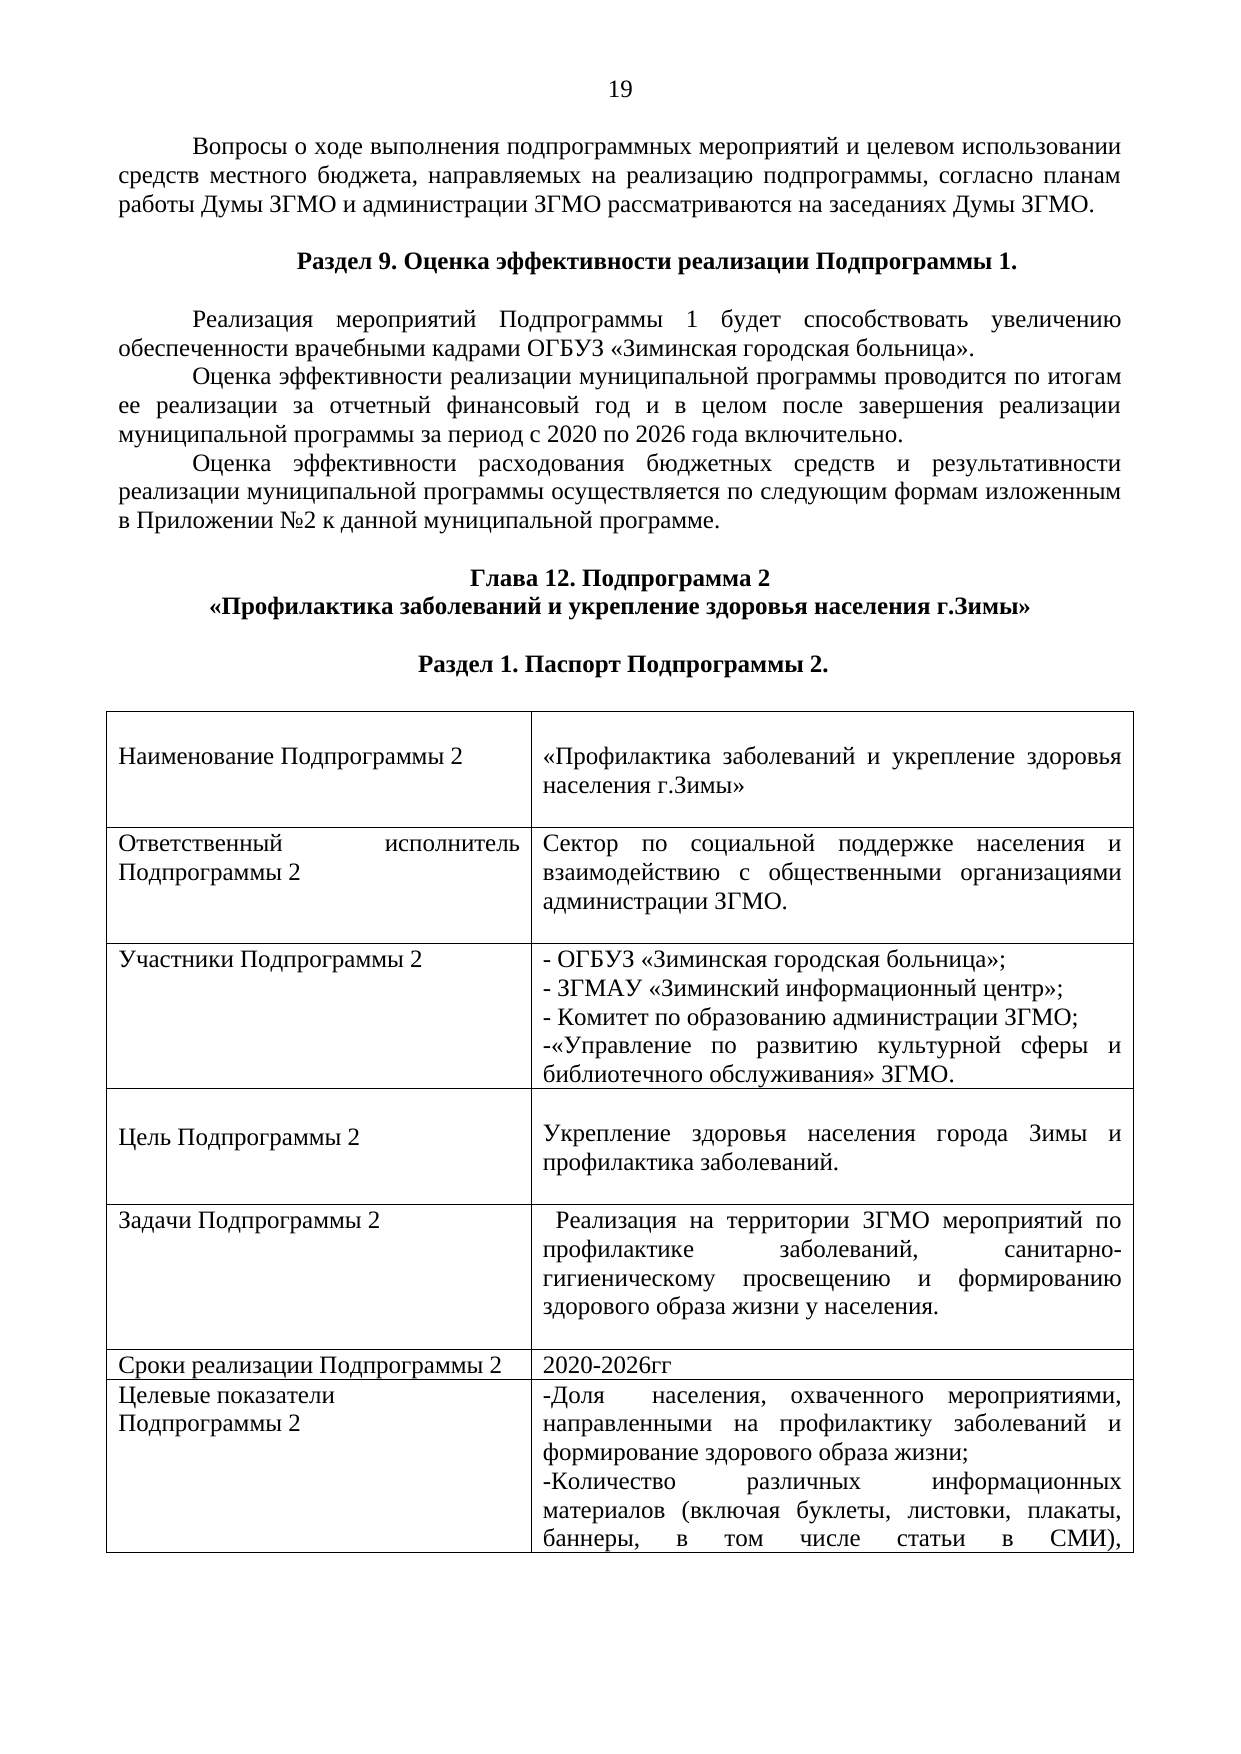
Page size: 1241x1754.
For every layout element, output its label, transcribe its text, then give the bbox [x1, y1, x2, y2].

text Оценка эффективности расходования бюджетных средств и результативности реализации муниципальной программы осуществляется по следующим формам изложенным в Приложении №2 к данной муниципальной программе. [118, 448, 1122, 534]
table_cell Цель Подпрограммы 2 [107, 1089, 531, 1204]
text «Профилактика заболеваний и укрепление здоровья населения г.Зимы» [118, 591, 1122, 620]
table_cell - ОГБУЗ «Зиминская городская больница»; - ЗГМАУ «Зиминский информационный центр»; - Комитет по образованию администрации ЗГМО; -«Управление по развитию культурной сферы и библиотечного обслуживания» ЗГМО. [532, 944, 1133, 1088]
table_cell Сектор по социальной поддержке населения и взаимодействию с общественными организациями администрации ЗГМО. [532, 828, 1133, 943]
table_cell Задачи Подпрограммы 2 [107, 1205, 531, 1349]
table_cell Участники Подпрограммы 2 [107, 944, 531, 1088]
text Оценка эффективности реализации муниципальной программы проводится по итогам ее реализации за отчетный финансовый год и в целом после завершения реализации муниципальной программы за период с 2020 по 2026 года включительно. [118, 361, 1122, 448]
table_cell 2020-2026гг [532, 1350, 1133, 1379]
table_cell Сроки реализации Подпрограммы 2 [107, 1350, 531, 1379]
text Реализация мероприятий Подпрограммы 1 будет способствовать увеличению обеспеченности врачебными кадрами ОГБУЗ «Зиминская городская больница». [118, 304, 1122, 361]
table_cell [107, 1380, 531, 1552]
table_cell Укрепление здоровья населения города Зимы и профилактика заболеваний. [532, 1089, 1133, 1204]
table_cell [532, 1380, 1133, 1552]
table_cell Реализация на территории ЗГМО мероприятий по профилактике заболеваний, санитарно-гигиеническому просвещению и формированию здорового образа жизни у населения. [532, 1205, 1133, 1349]
text Вопросы о ходе выполнения подпрограммных мероприятий и целевом использовании средств местного бюджета, направляемых на реализацию подпрограммы, согласно планам работы Думы ЗГМО и администрации ЗГМО рассматриваются на заседаниях Думы ЗГМО. [118, 131, 1122, 218]
table_cell Ответственный исполнитель Подпрограммы 2 [107, 828, 531, 943]
table_header «Профилактика заболеваний и укрепление здоровья населения г.Зимы» [532, 712, 1133, 827]
text Раздел 9. Оценка эффективности реализации Подпрограммы 1. [118, 246, 1122, 275]
table_header Наименование Подпрограммы 2 [107, 712, 531, 827]
text Глава 12. Подпрограмма 2 [118, 563, 1122, 591]
text Раздел 1. Паспорт Подпрограммы 2. [118, 649, 1122, 678]
